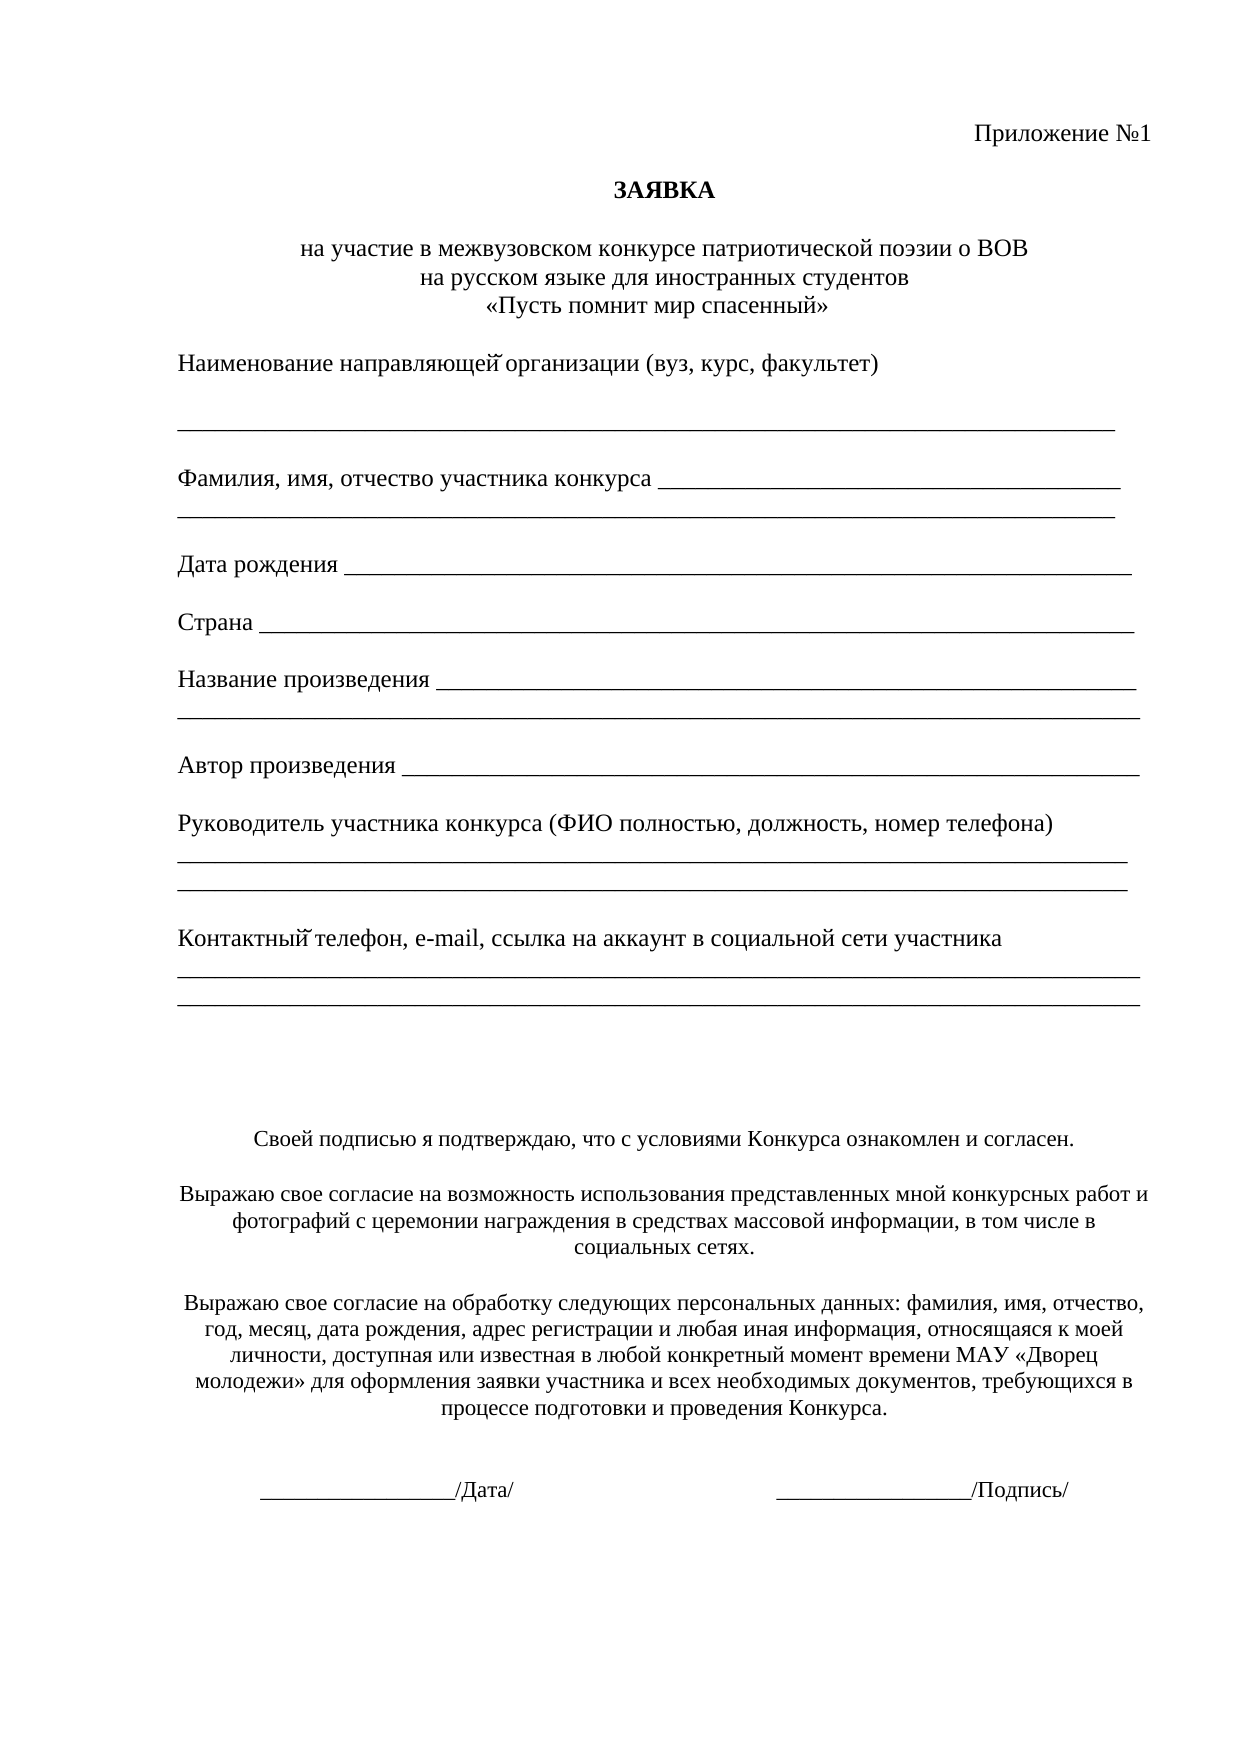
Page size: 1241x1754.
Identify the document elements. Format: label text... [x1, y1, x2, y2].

text ____________________________________________________________________________ [177, 866, 1152, 894]
text Руководитель участника конкурса (ФИО полностью, должность, номер телефона) ____________________________________________________________________________ [177, 808, 1152, 866]
text ЗАЯВКА [177, 176, 1152, 204]
text Выражаю свое согласие на возможность использования представленных мной конкурсных работ и фотографий с церемонии награждения в средствах массовой информации, в том числе в социальных сетях. [177, 1180, 1152, 1259]
text на участие в межвузовском конкурсе патриотической поэзии о ВОВ [177, 233, 1152, 262]
text Фамилия, имя, отчество участника конкурса _____________________________________ [177, 463, 1152, 492]
text Автор произведения ___________________________________________________________ [177, 751, 1152, 779]
text Страна ______________________________________________________________________ [177, 607, 1152, 636]
text Название произведения ________________________________________________________ [177, 664, 1152, 693]
text Дата рождения _______________________________________________________________ [177, 549, 1152, 578]
text Контактный̆ телефон, e-mail, ссылка на аккаунт в социальной сети участника _____________________________________________________________________________ [177, 923, 1152, 981]
text _____________________________________________________________________________ [177, 693, 1152, 722]
text Выражаю свое согласие на обработку следующих персональных данных: фамилия, имя, отчество, год, месяц, дата рождения, адрес регистрации и любая иная информация, относящаяся к моей личности, доступная или известная в любой конкретный момент времени МАУ «Дворец молодежи» для оформления заявки участника и всех необходимых документов, требующихся в процессе подготовки и проведения Конкурса. [177, 1288, 1152, 1420]
text ___________________________________________________________________________ [177, 406, 1152, 434]
text _____________________________________________________________________________ [177, 981, 1152, 1009]
text ___________________________________________________________________________ [177, 492, 1152, 521]
text Своей подписью я подтверждаю, что с условиями Конкурса ознакомлен и согласен. [177, 1125, 1152, 1151]
text Приложение №1 [177, 118, 1152, 147]
text на русском языке для иностранных студентов [177, 262, 1152, 291]
text Наименование направляющей̆ организации (вуз, курс, факультет) [177, 348, 1152, 377]
text «Пусть помнит мир спасенный» [162, 291, 1152, 319]
text _________________/Дата/ _________________/Подпись/ [177, 1476, 1152, 1502]
